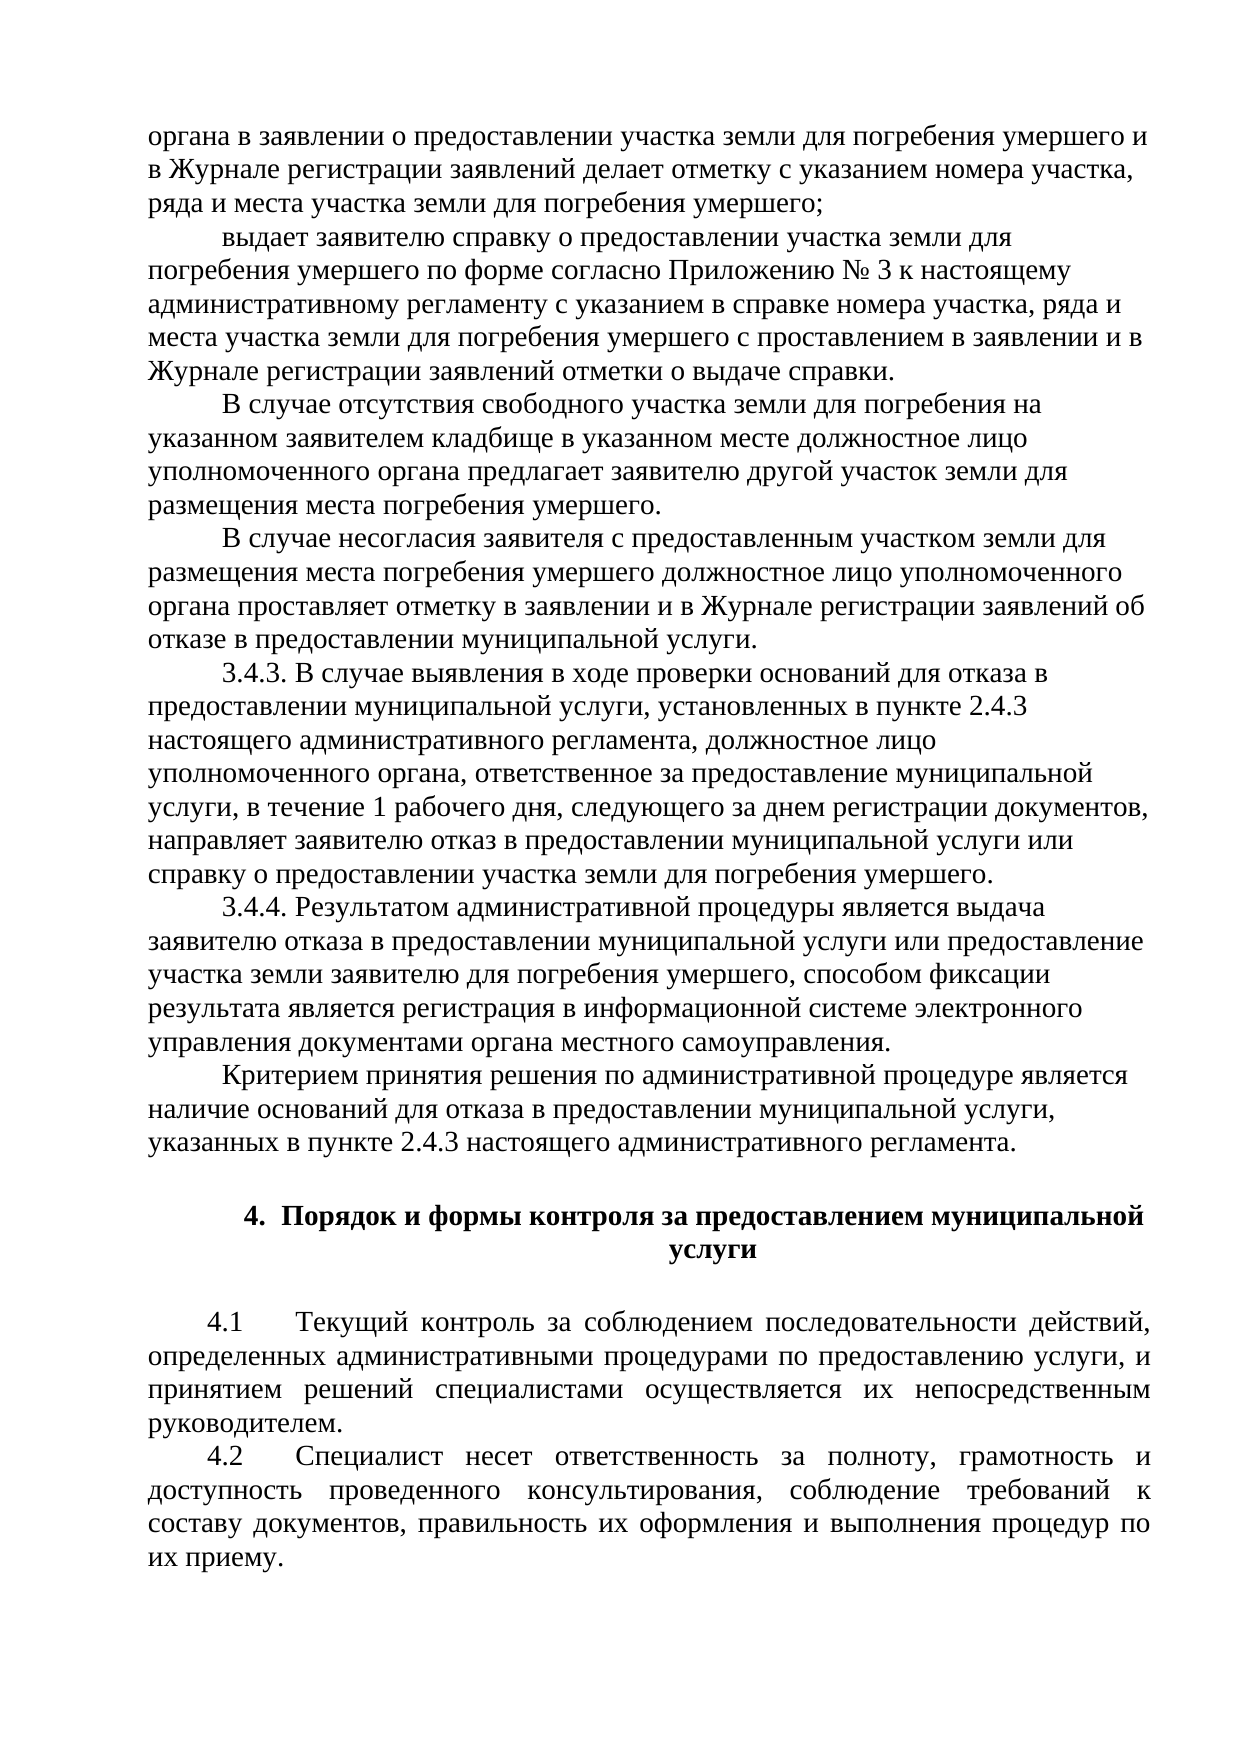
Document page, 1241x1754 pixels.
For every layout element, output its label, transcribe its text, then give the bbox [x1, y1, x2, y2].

list Текущий контроль за соблюдением последовательности действий, определенных административными процедурами по предоставлению услуги, и принятием решений специалистами осуществляется их непосредственным руководителем. [148, 1304, 1152, 1438]
text Критерием принятия решения по административной процедуре является наличие оснований для отказа в предоставлении муниципальной услуги, указанных в пункте 2.4.3 настоящего административного регламента. [148, 1057, 1152, 1158]
list Порядок и формы контроля за предоставлением муниципальной услуги [236, 1198, 1152, 1265]
text В случае несогласия заявителя с предоставленным участком земли для размещения места погребения умершего должностное лицо уполномоченного органа проставляет отметку в заявлении и в Журнале регистрации заявлений об отказе в предоставлении муниципальной услуги. [148, 521, 1152, 655]
text В случае отсутствия свободного участка земли для погребения на указанном заявителем кладбище в указанном месте должностное лицо уполномоченного органа предлагает заявителю другой участок земли для размещения места погребения умершего. [148, 386, 1152, 521]
text выдает заявителю справку о предоставлении участка земли для погребения умершего по форме согласно Приложению № 3 к настоящему административному регламенту с указанием в справке номера участка, ряда и места участка земли для погребения умершего с проставлением в заявлении и в Журнале регистрации заявлений отметки о выдаче справки. [148, 219, 1152, 386]
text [148, 118, 1152, 219]
text 3.4.3. В случае выявления в ходе проверки оснований для отказа в предоставлении муниципальной услуги, установленных в пункте 2.4.3 настоящего административного регламента, должностное лицо уполномоченного органа, ответственное за предоставление муниципальной услуги, в течение 1 рабочего дня, следующего за днем регистрации документов, направляет заявителю отказ в предоставлении муниципальной услуги или справку о предоставлении участка земли для погребения умершего. [148, 655, 1152, 889]
text 3.4.4. Результатом административной процедуры является выдача заявителю отказа в предоставлении муниципальной услуги или предоставление участка земли заявителю для погребения умершего, способом фиксации результата является регистрация в информационной системе электронного управления документами органа местного самоуправления. [148, 889, 1152, 1057]
list Специалист несет ответственность за полноту, грамотность и доступность проведенного консультирования, соблюдение требований к составу документов, правильность их оформления и выполнения процедур по их приему. [148, 1438, 1152, 1573]
